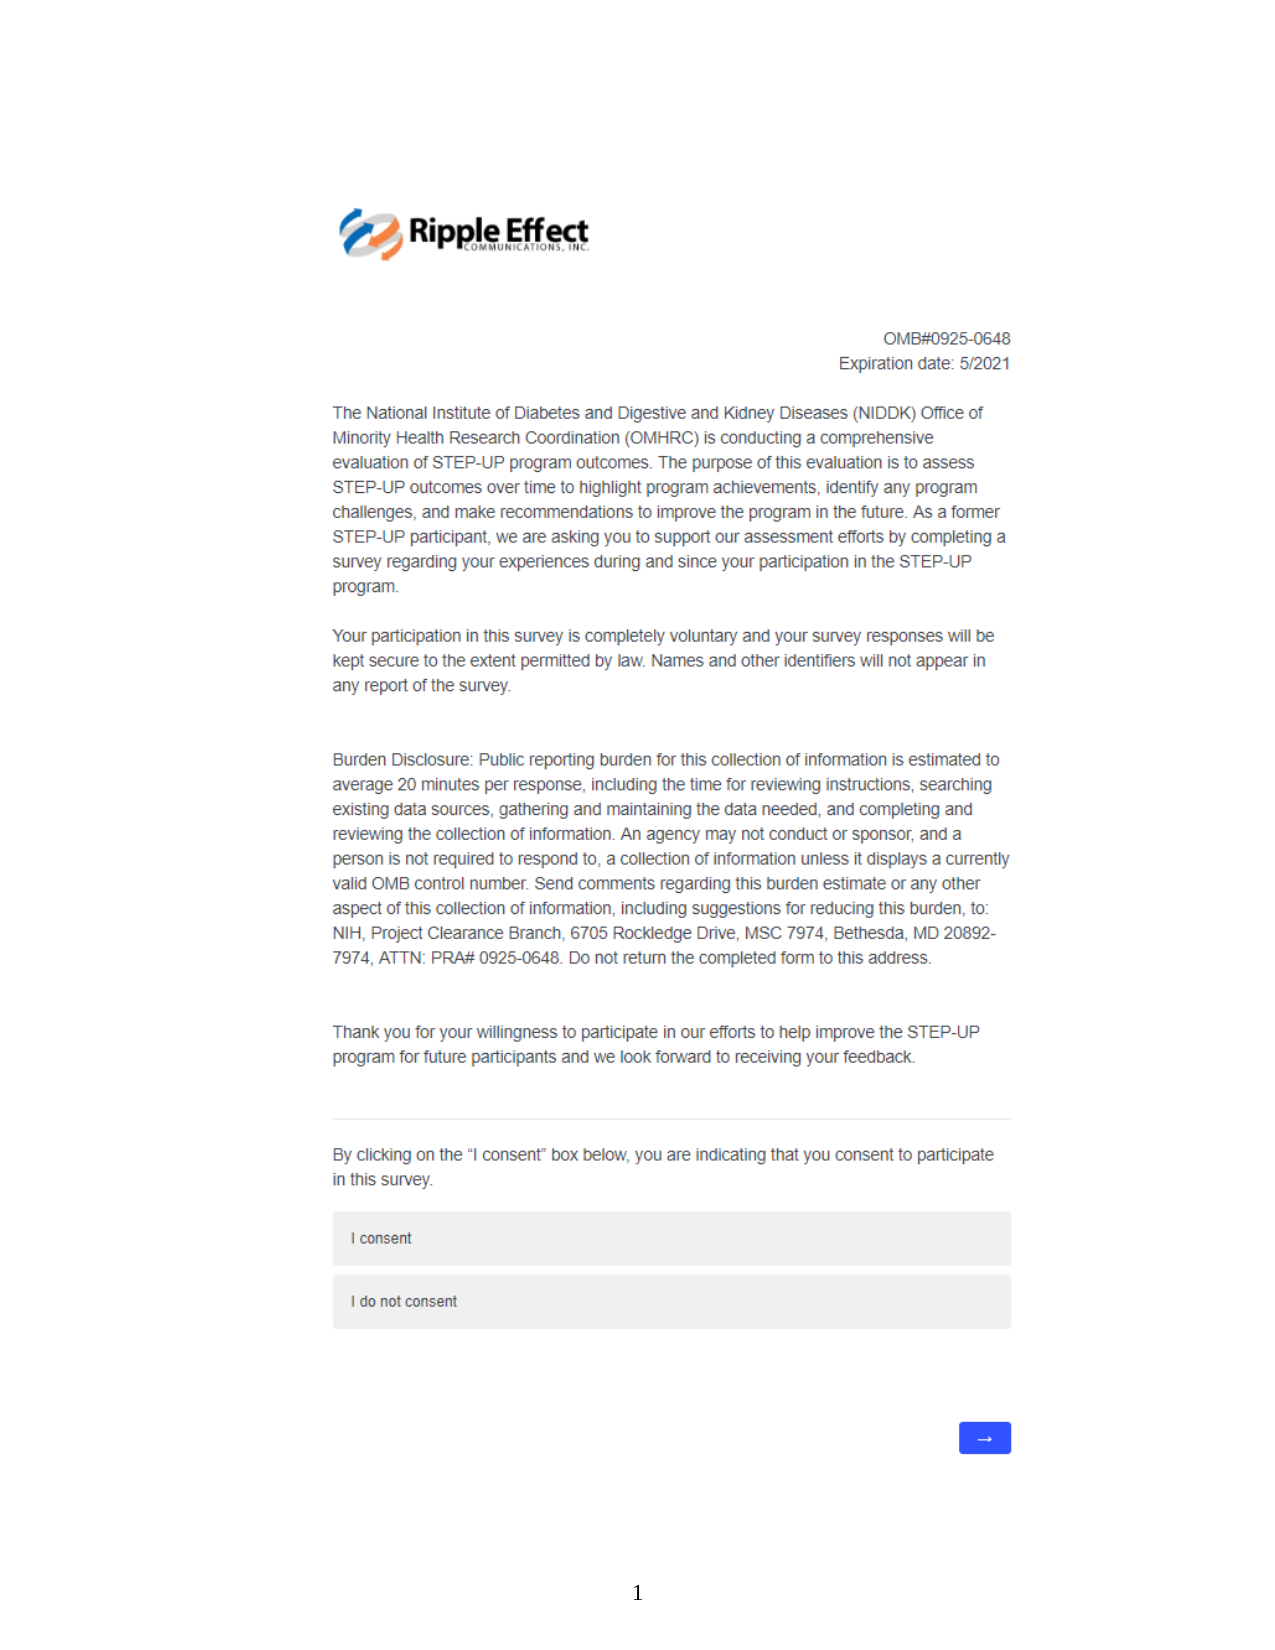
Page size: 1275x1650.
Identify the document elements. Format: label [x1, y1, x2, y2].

picture [193, 150, 1082, 1500]
